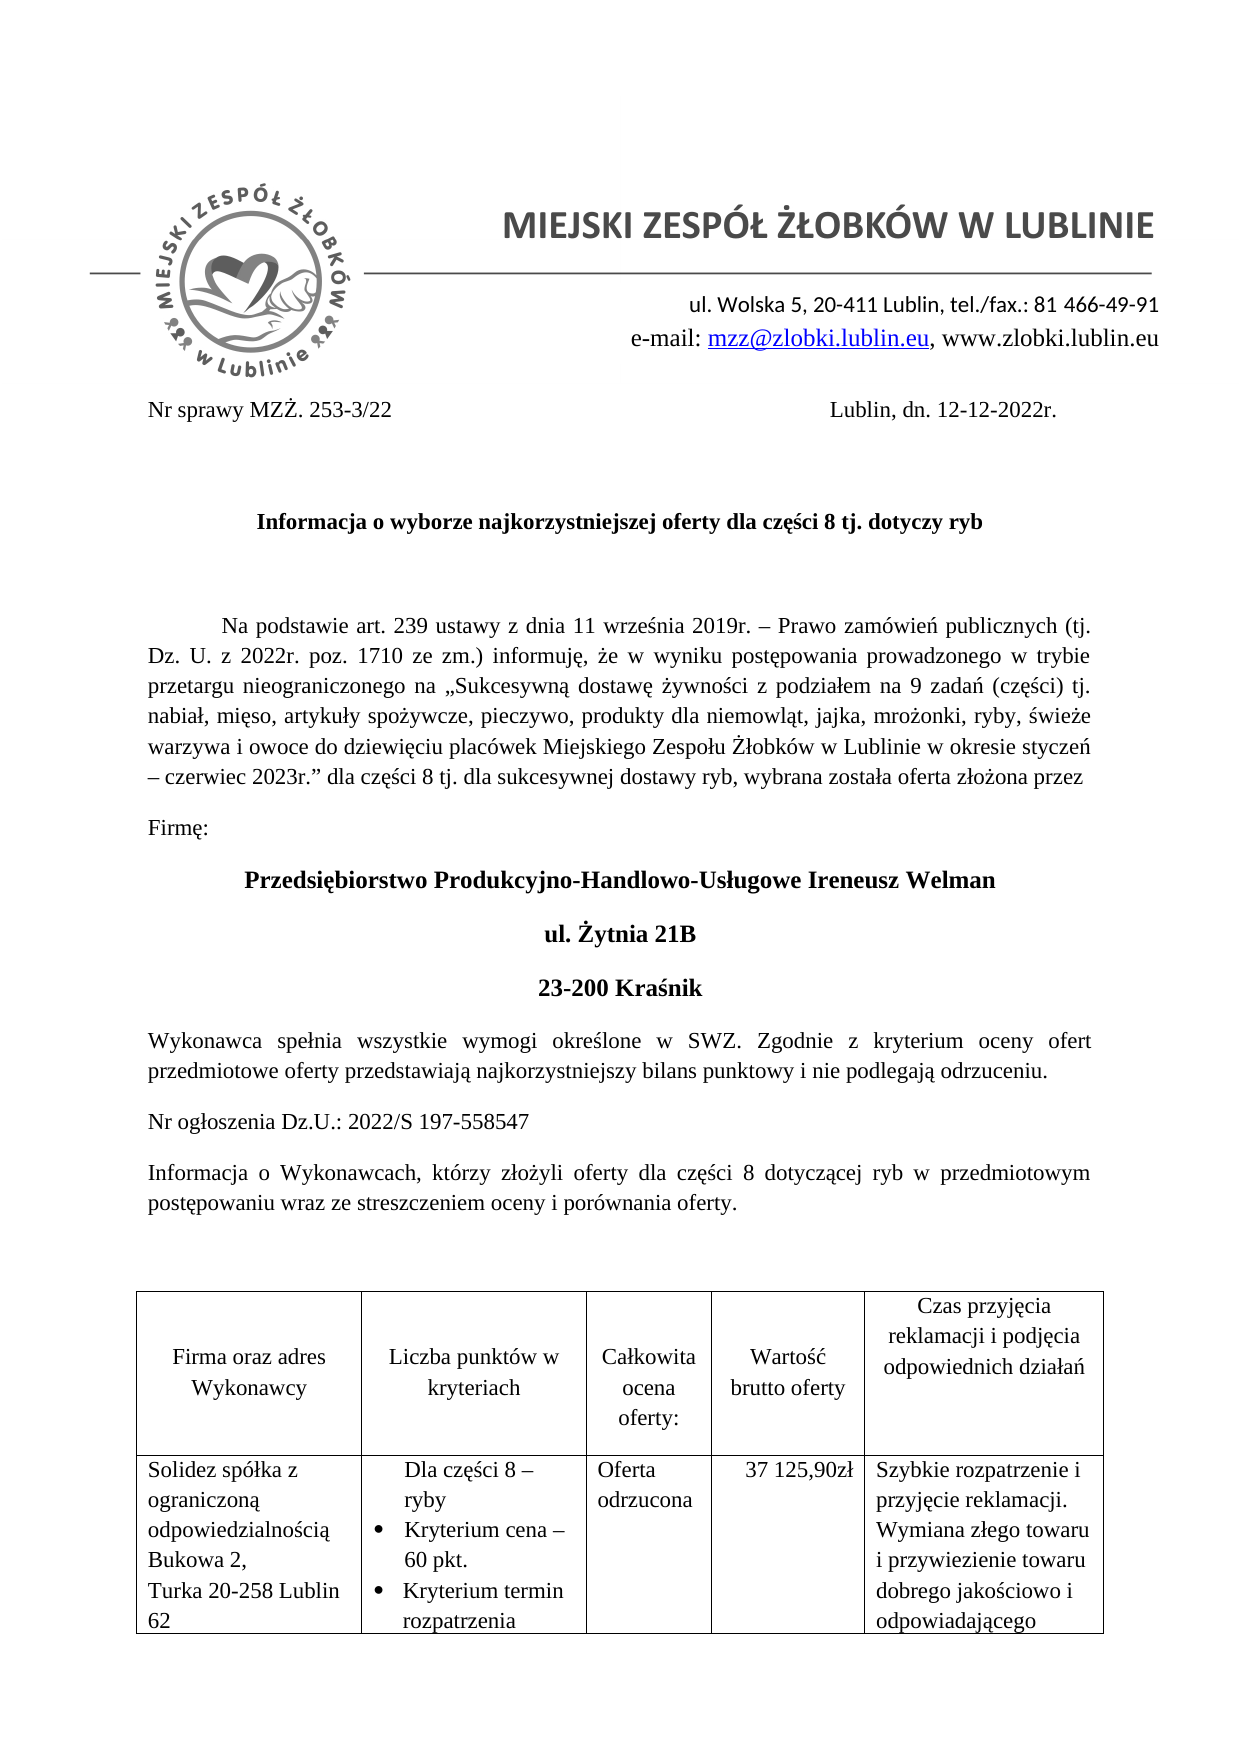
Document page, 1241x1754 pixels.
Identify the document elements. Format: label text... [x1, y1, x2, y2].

text Wykonawca spełnia wszystkie wymogi określone w SWZ. Zgodnie z kryterium oceny ofert przedmiotowe oferty przedstawiają najkorzystniejszy bilans punktowy i nie podlegają odrzuceniu. [148, 1027, 1093, 1083]
text Firmę: [148, 814, 1093, 840]
table_header Liczba punktów w kryteriach [362, 1292, 586, 1455]
table_header Czas przyjęcia reklamacji i podjęcia odpowiednich działań [865, 1292, 1103, 1455]
table_header Firma oraz adres Wykonawcy [137, 1292, 361, 1455]
table_header Wartość brutto oferty [712, 1292, 864, 1455]
table_header Całkowita ocena oferty: [587, 1292, 711, 1455]
table_cell Solidez spółka z ograniczoną odpowiedzialnością Bukowa 2, Turka 20-258 Lublin 62 [137, 1456, 361, 1633]
text ul. Żytnia 21B [148, 919, 1093, 948]
table_cell Dla części 8 – ryby Kryterium cena – 60 pkt. Kryterium termin rozpatrzenia reklamacji – 40 pkt. [362, 1456, 586, 1633]
text Na podstawie art. 239 ustawy z dnia 11 września 2019r. – Prawo zamówień publicznych (tj. Dz. U. z 2022r. poz. 1710 ze zm.) informuję, że w wyniku postępowania prowadzonego w trybie przetargu nieograniczonego na „Sukcesywną dostawę żywności z podziałem na 9 zadań (części) tj. nabiał, mięso, artykuły spożywcze, pieczywo, produkty dla niemowląt, jajka, mrożonki, ryby, świeże warzywa i owoce do dziewięciu placówek Miejskiego Zespołu Żłobków w Lublinie w okresie styczeń – czerwiec 2023r.” dla części 8 tj. dla sukcesywnej dostawy ryb, wybrana została oferta złożona przez [148, 612, 1093, 789]
picture [1, 96, 1239, 384]
text Nr ogłoszenia Dz.U.: 2022/S 197-558547 [148, 1108, 1093, 1134]
text Przedsiębiorstwo Produkcyjno-Handlowo-Usługowe Ireneusz Welman [148, 865, 1093, 894]
text Informacja o Wykonawcach, którzy złożyli oferty dla części 8 dotyczącej ryb w przedmiotowym postępowaniu wraz ze streszczeniem oceny i porównania oferty. [148, 1159, 1093, 1216]
table_cell 37 125,90zł [712, 1456, 864, 1633]
text Nr sprawy MZŻ. 253-3/22 Lublin, dn. 12-12-2022r. [148, 293, 1093, 423]
table_cell Oferta odrzucona [587, 1456, 711, 1633]
text 23-200 Kraśnik [148, 973, 1093, 1002]
text Informacja o wyborze najkorzystniejszej oferty dla części 8 tj. dotyczy ryb [148, 508, 1093, 534]
